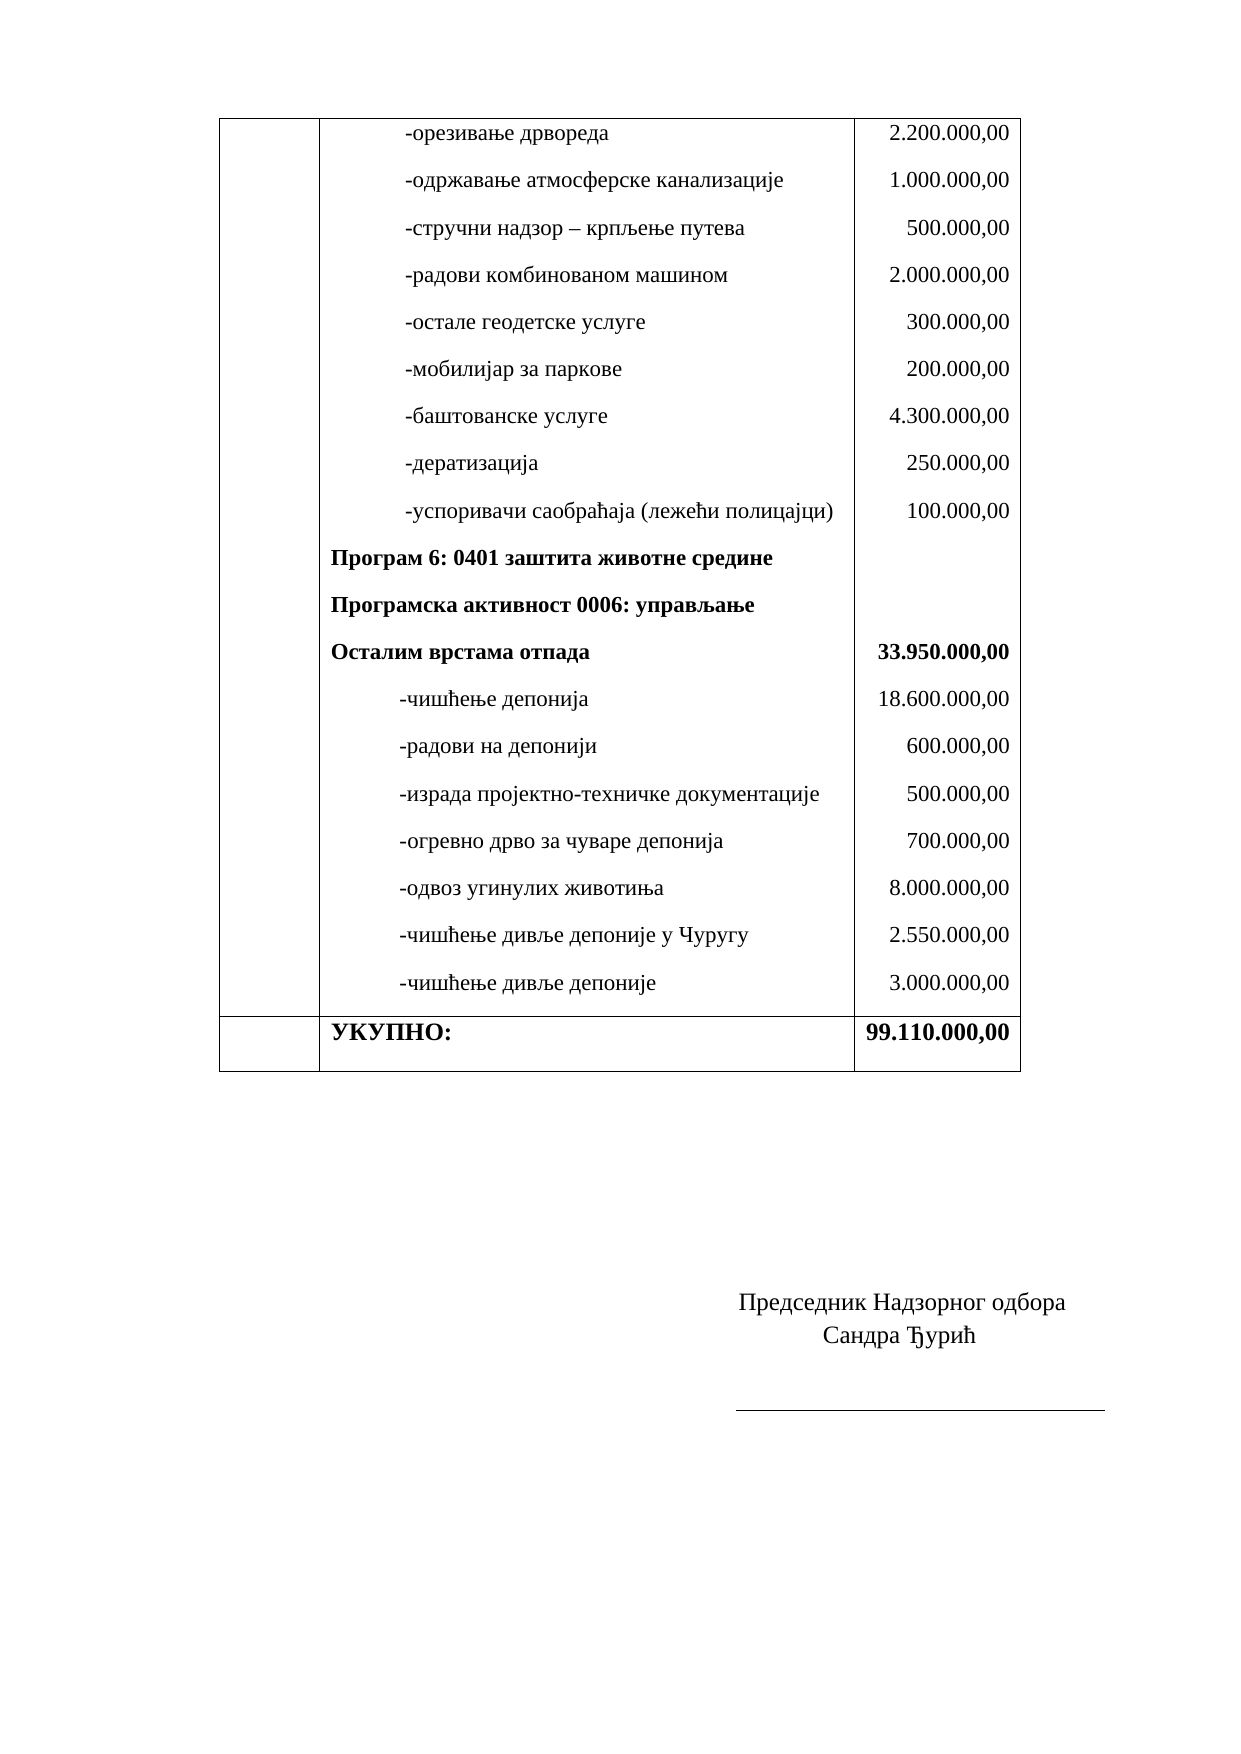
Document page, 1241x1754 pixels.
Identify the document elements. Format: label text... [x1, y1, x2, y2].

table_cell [855, 119, 1020, 1016]
table_cell 99.110.000,00 [855, 1017, 1020, 1071]
text Председник Надзорног одбора [738, 1287, 1092, 1316]
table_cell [320, 119, 854, 1016]
table_cell [220, 119, 319, 1016]
table_cell [220, 1017, 319, 1071]
table_cell УКУПНО: [320, 1017, 854, 1071]
text Сандра Ђурић [148, 1320, 1092, 1349]
